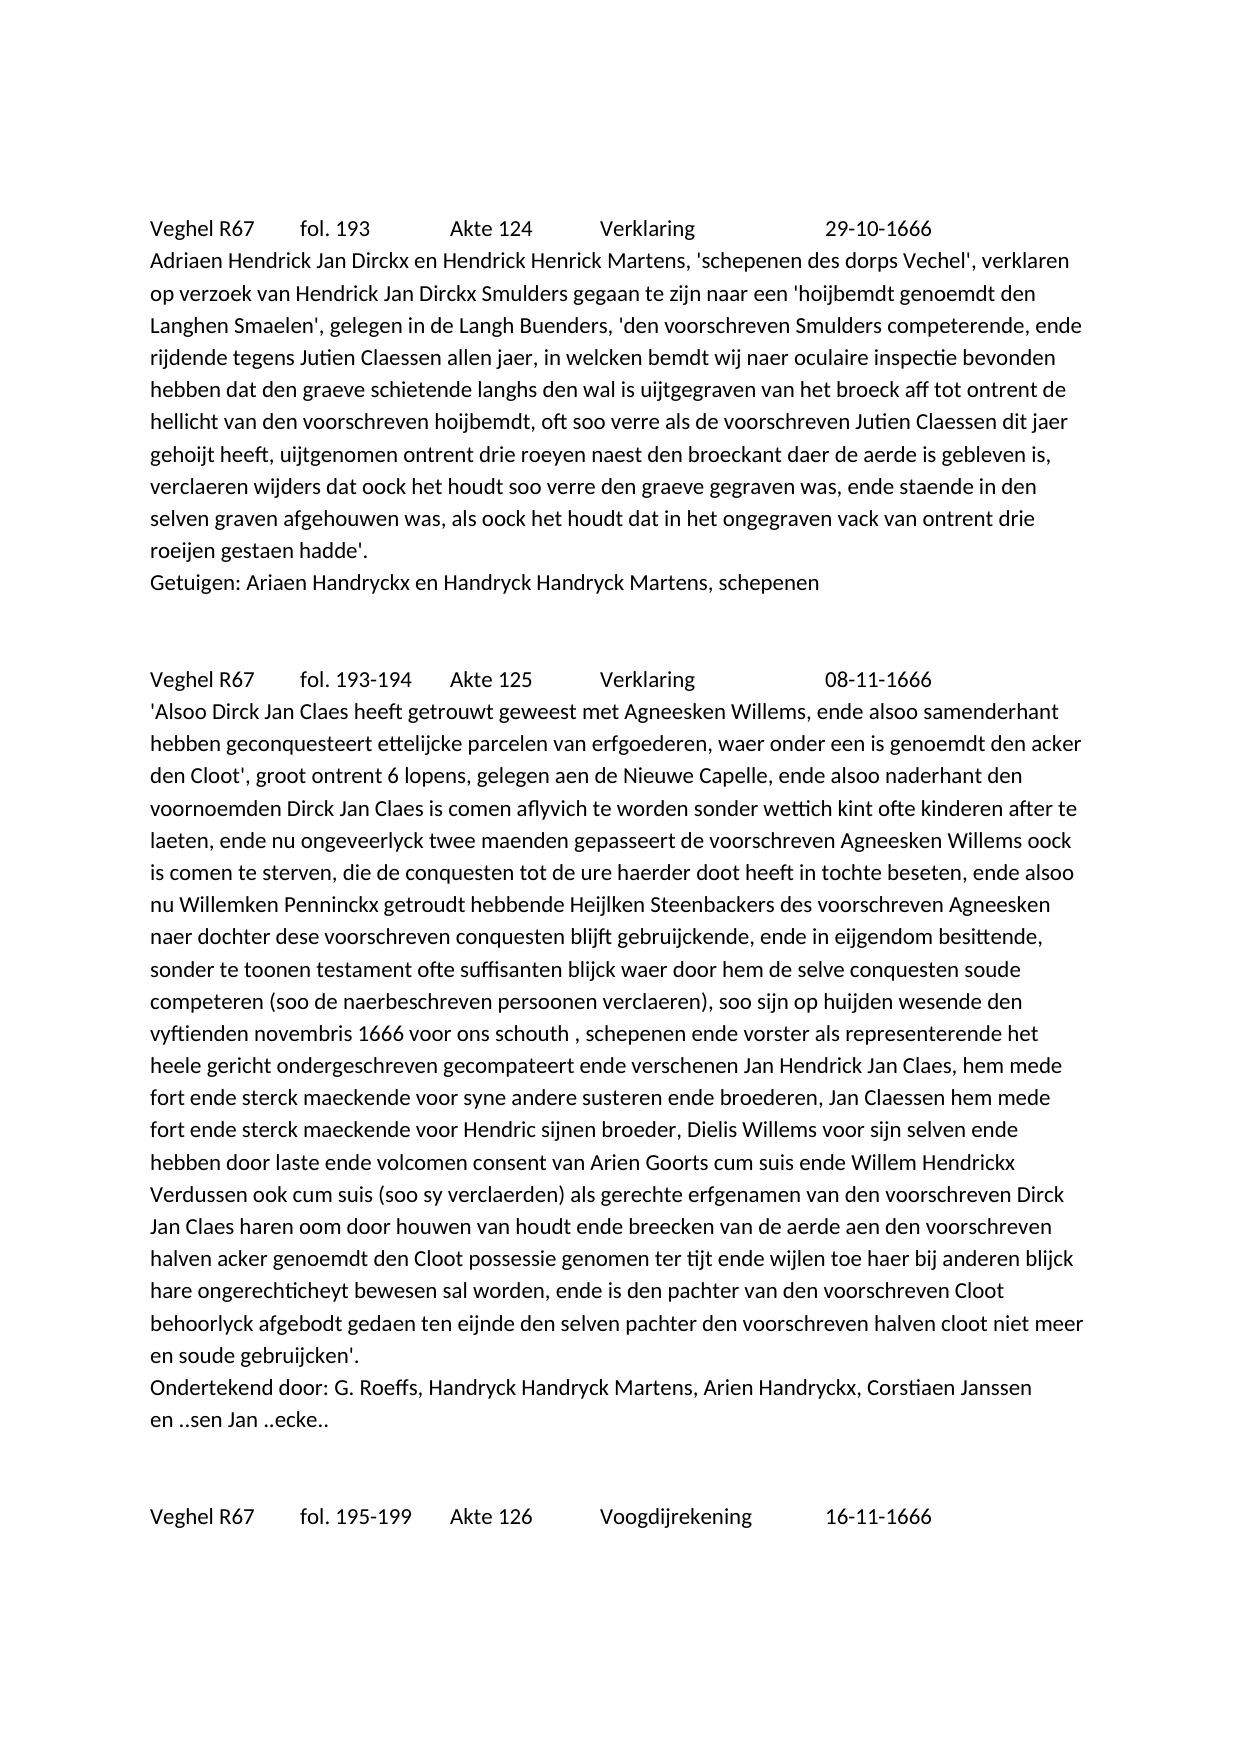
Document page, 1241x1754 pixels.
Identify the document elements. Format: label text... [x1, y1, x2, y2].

text 'Alsoo Dirck Jan Claes heeft getrouwt geweest met Agneesken Willems, ende alsoo samenderhant hebben geconquesteert ettelijcke parcelen van erfgoederen, waer onder een is genoemdt den acker den Cloot', groot ontrent 6 lopens, gelegen aen de Nieuwe Capelle, ende alsoo naderhant den voornoemden Dirck Jan Claes is comen aflyvich te worden sonder wettich kint ofte kinderen after te laeten, ende nu ongeveerlyck twee maenden gepasseert de voorschreven Agneesken Willems oock is comen te sterven, die de conquesten tot de ure haerder doot heeft in tochte beseten, ende alsoo nu Willemken Penninckx getroudt hebbende Heijlken Steenbackers des voorschreven Agneesken naer dochter dese voorschreven conquesten blijft gebruijckende, ende in eijgendom besittende, sonder te toonen testament ofte suffisanten blijck waer door hem de selve conquesten soude competeren (soo de naerbeschreven persoonen verclaeren), soo sijn op huijden wesende den vyftienden novembris 1666 voor ons schouth , schepenen ende vorster als representerende het heele gericht ondergeschreven gecompateert ende verschenen Jan Hendrick Jan Claes, hem mede fort ende sterck maeckende voor syne andere susteren ende broederen, Jan Claessen hem mede fort ende sterck maeckende voor Hendric sijnen broeder, Dielis Willems voor sijn selven ende hebben door laste ende volcomen consent van Arien Goorts cum suis ende Willem Hendrickx Verdussen ook cum suis (soo sy verclaerden) als gerechte erfgenamen van den voorschreven Dirck Jan Claes haren oom door houwen van houdt ende breecken van de aerde aen den voorschreven halven acker genoemdt den Cloot possessie genomen ter tijt ende wijlen toe haer bij anderen blijck hare ongerechticheyt bewesen sal worden, ende is den pachter van den voorschreven Cloot behoorlyck afgebodt gedaen ten eijnde den selven pachter den voorschreven halven cloot niet meer en soude gebruijcken'. [150, 697, 1090, 1369]
text Ondertekend door: G. Roeffs, Handryck Handryck Martens, Arien Handryckx, Corstiaen Janssen en ..sen Jan ..ecke.. [150, 1373, 1090, 1433]
text Adriaen Hendrick Jan Dirckx en Hendrick Henrick Martens, 'schepenen des dorps Vechel', verklaren op verzoek van Hendrick Jan Dirckx Smulders gegaan te zijn naar een 'hoijbemdt genoemdt den Langhen Smaelen', gelegen in de Langh Buenders, 'den voorschreven Smulders competerende, ende rijdende tegens Jutien Claessen allen jaer, in welcken bemdt wij naer oculaire inspectie bevonden hebben dat den graeve schietende langhs den wal is uijtgegraven van het broeck aff tot ontrent de hellicht van den voorschreven hoijbemdt, oft soo verre als de voorschreven Jutien Claessen dit jaer gehoijt heeft, uijtgenomen ontrent drie roeyen naest den broeckant daer de aerde is gebleven is, verclaeren wijders dat oock het houdt soo verre den graeve gegraven was, ende staende in den selven graven afgehouwen was, als oock het houdt dat in het ongegraven vack van ontrent drie roeijen gestaen hadde'. [150, 247, 1090, 564]
text Veghel R67 fol. 193 Akte 124 Verklaring 29-10-1666 [150, 214, 1090, 242]
text Veghel R67 fol. 195-199 Akte 126 Voogdijrekening 16-11-1666 [150, 1502, 1090, 1530]
text Getuigen: Ariaen Handryckx en Handryck Handryck Martens, schepenen [150, 568, 1090, 596]
text Veghel R67 fol. 193-194 Akte 125 Verklaring 08-11-1666 [150, 665, 1090, 693]
